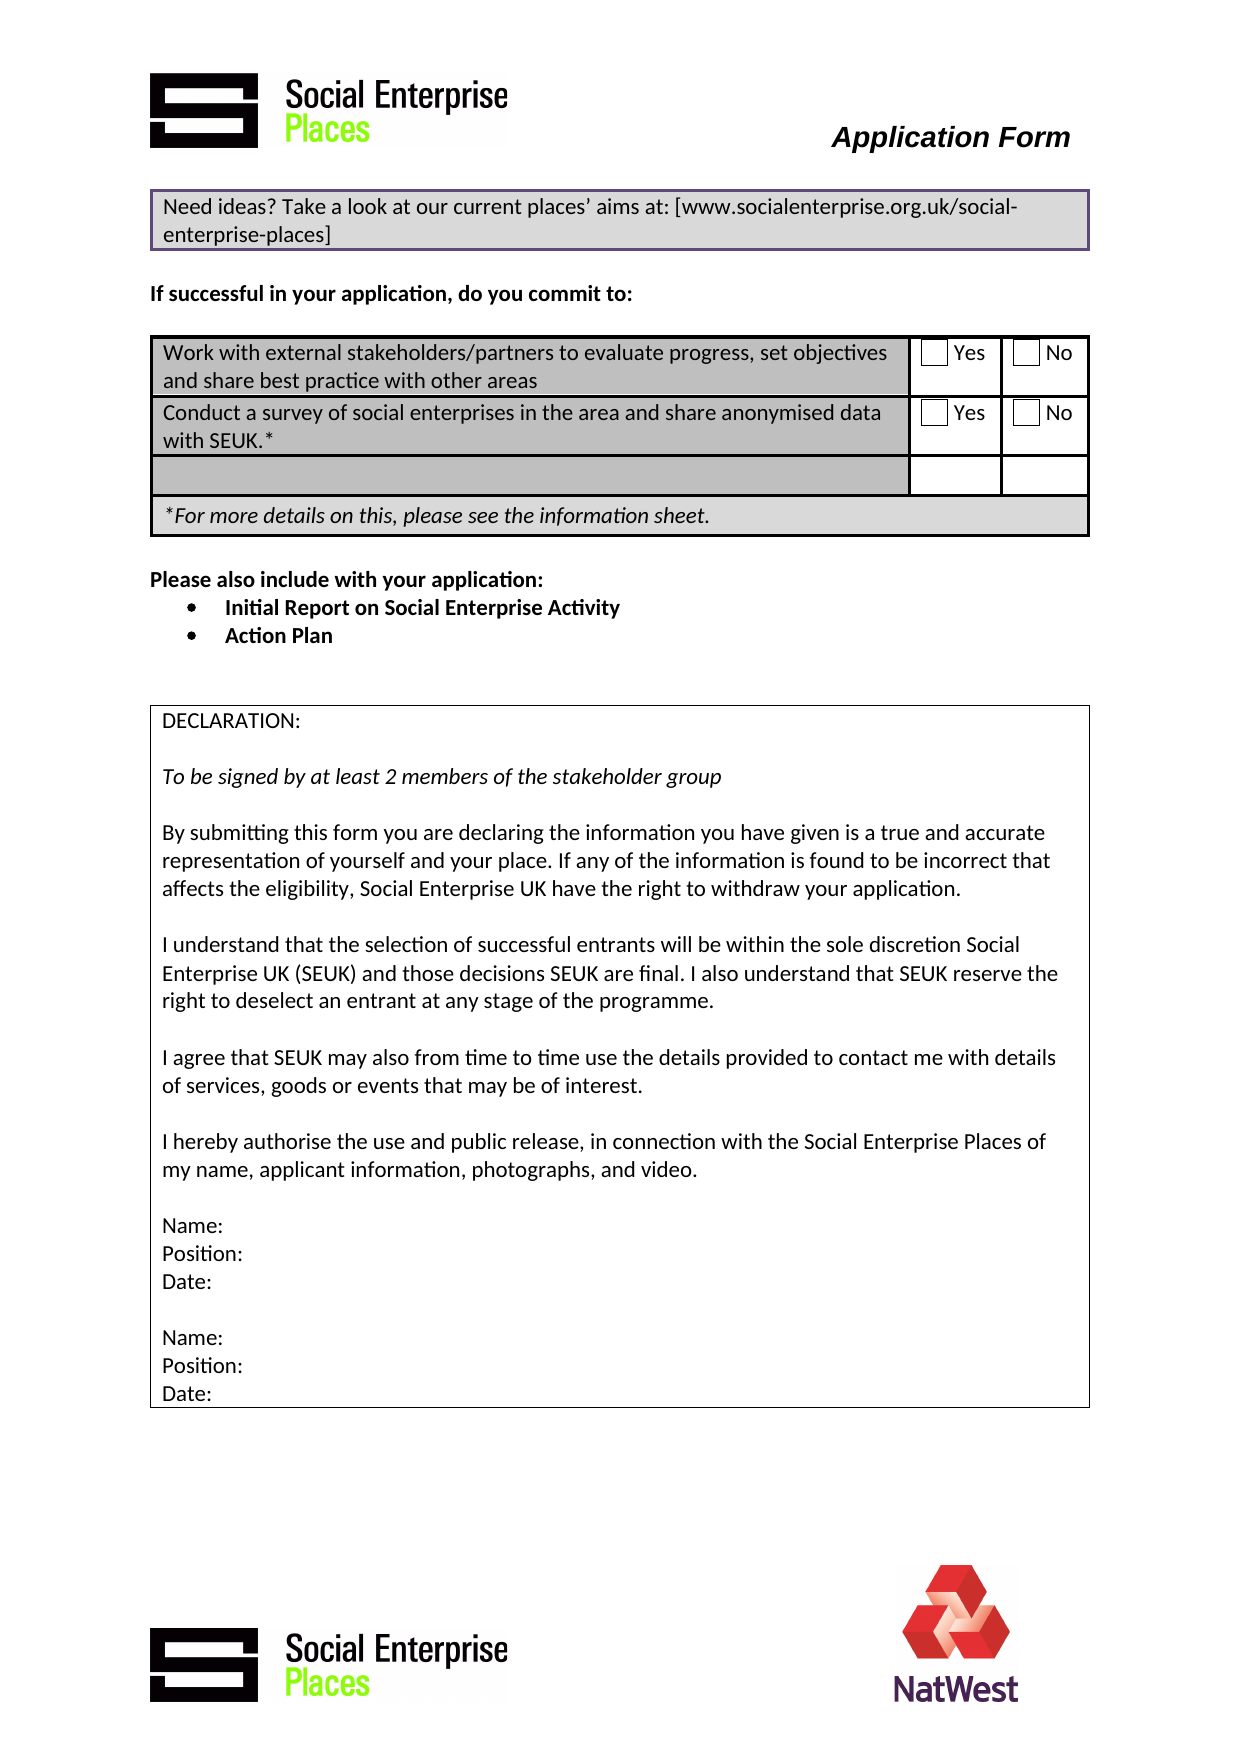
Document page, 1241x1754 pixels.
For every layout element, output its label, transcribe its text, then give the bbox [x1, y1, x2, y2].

table_cell [1003, 457, 1087, 494]
list Action Plan [187, 621, 1090, 649]
table_cell *For more details on this, please see the information sheet. [153, 497, 1087, 534]
table_cell No [1003, 398, 1087, 454]
table_cell Yes [911, 398, 1000, 454]
table_header Yes [911, 339, 1000, 394]
table_header No [1003, 339, 1087, 394]
table_header Work with external stakeholders/partners to evaluate progress, set objectives and share best practice with other areas [153, 339, 908, 394]
table_cell Need ideas? Take a look at our current places’ aims at: [www.socialenterprise.org.uk/social-enterprise-places] [153, 192, 1087, 248]
table_cell [153, 457, 908, 494]
picture [150, 73, 508, 148]
text If successful in your application, do you commit to: [150, 279, 1090, 307]
picture [150, 1628, 508, 1702]
picture [894, 1565, 1018, 1702]
table_cell [911, 457, 1000, 494]
table_header DECLARATION: To be signed by at least 2 members of the stakeholder group By submitting this form you are declaring the information you have given is a true and accurate representation of yourself and your place. If any of the information is found to be incorrect that affects the eligibility, Social Enterprise UK have the right to withdraw your application. I understand that the selection of successful entrants will be within the sole discretion Social Enterprise UK (SEUK) and those decisions SEUK are final. I also understand that SEUK reserve the right to deselect an entrant at any stage of the programme. I agree that SEUK may also from time to time use the details provided to contact me with details of services, goods or events that may be of interest. I hereby authorise the use and public release, in connection with the Social Enterprise Places of my name, applicant information, photographs, and video. Name: Position: Date: Name: Position: Date: [151, 706, 1089, 1407]
list Initial Report on Social Enterprise Activity [187, 593, 1090, 621]
table_cell Conduct a survey of social enterprises in the area and share anonymised data with SEUK.* [153, 398, 908, 454]
text Please also include with your application: [150, 565, 1090, 593]
